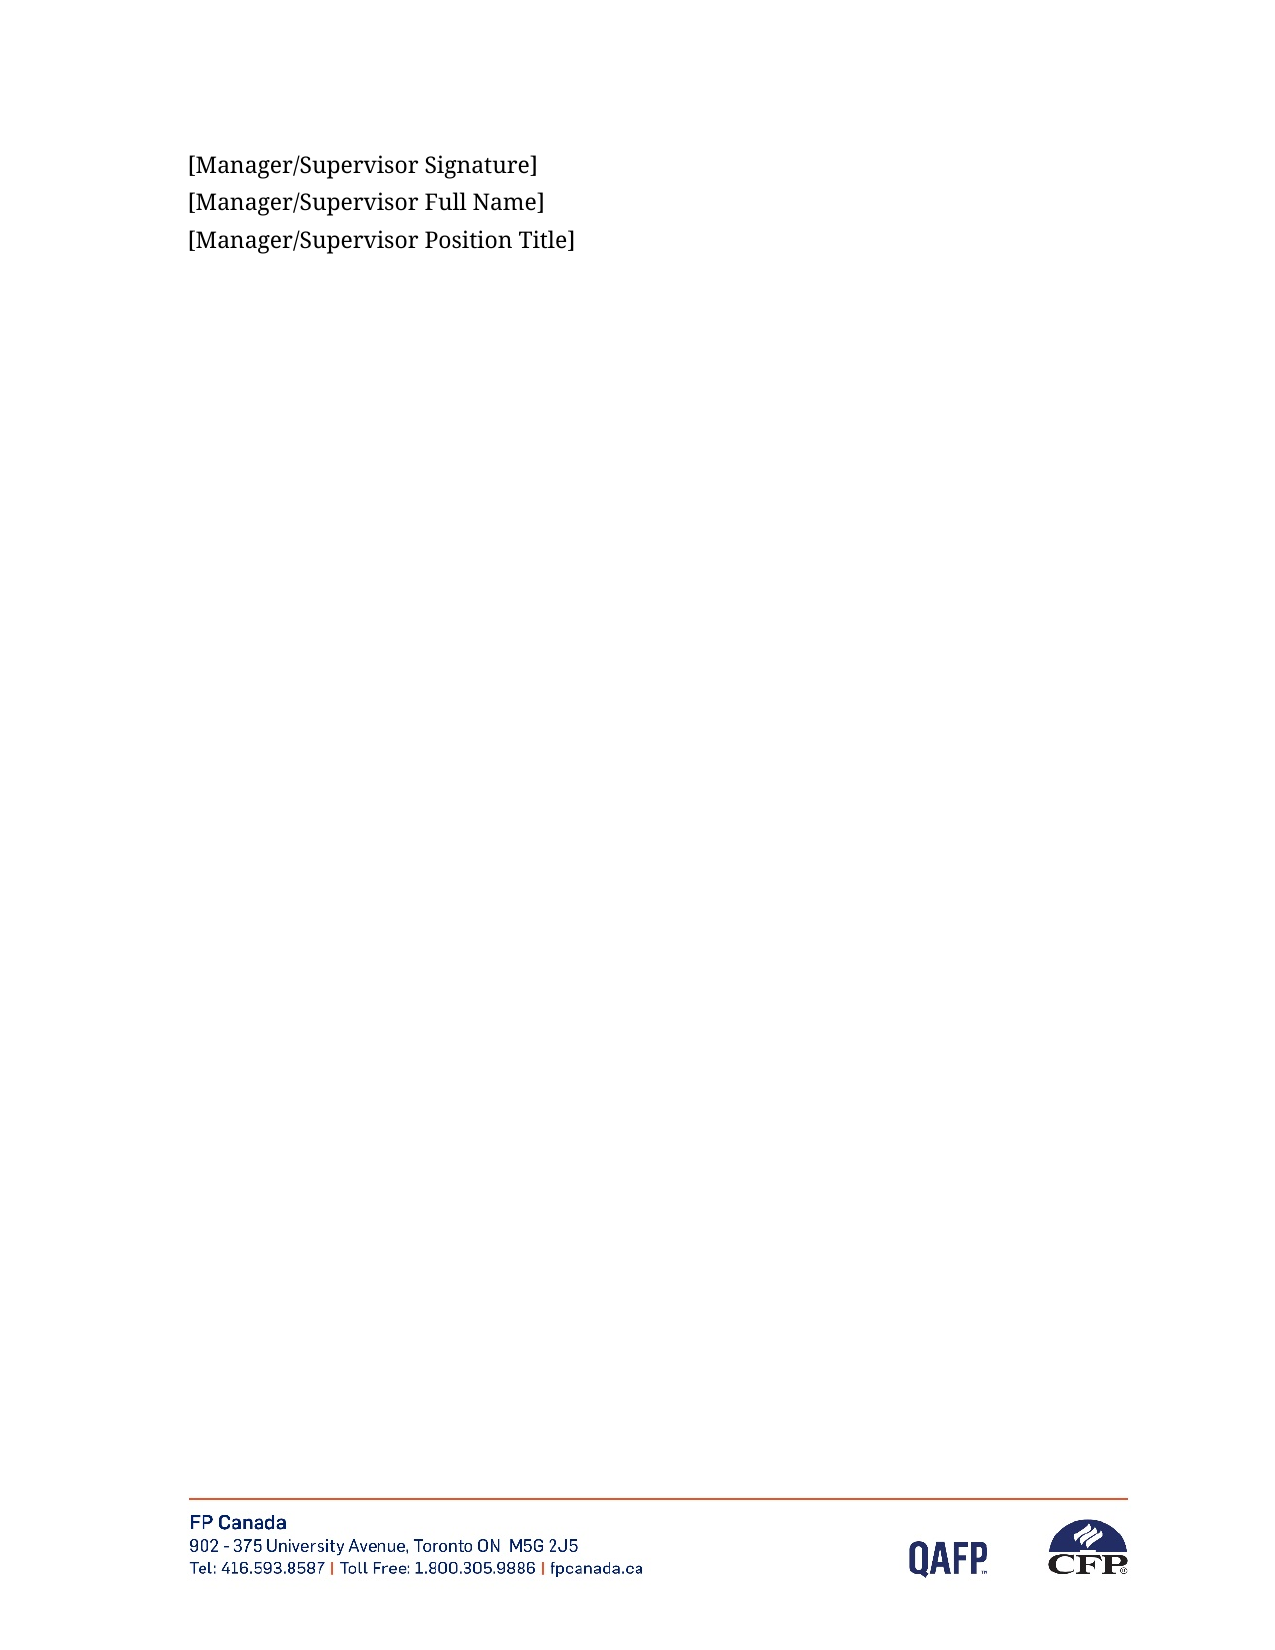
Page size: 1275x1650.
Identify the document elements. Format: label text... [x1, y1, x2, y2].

picture [1, 1495, 1275, 1649]
list [Manager/Supervisor Full Name] [187, 187, 1072, 217]
list [Manager/Supervisor Signature] [187, 150, 1072, 179]
list [Manager/Supervisor Position Title] [187, 225, 1072, 254]
